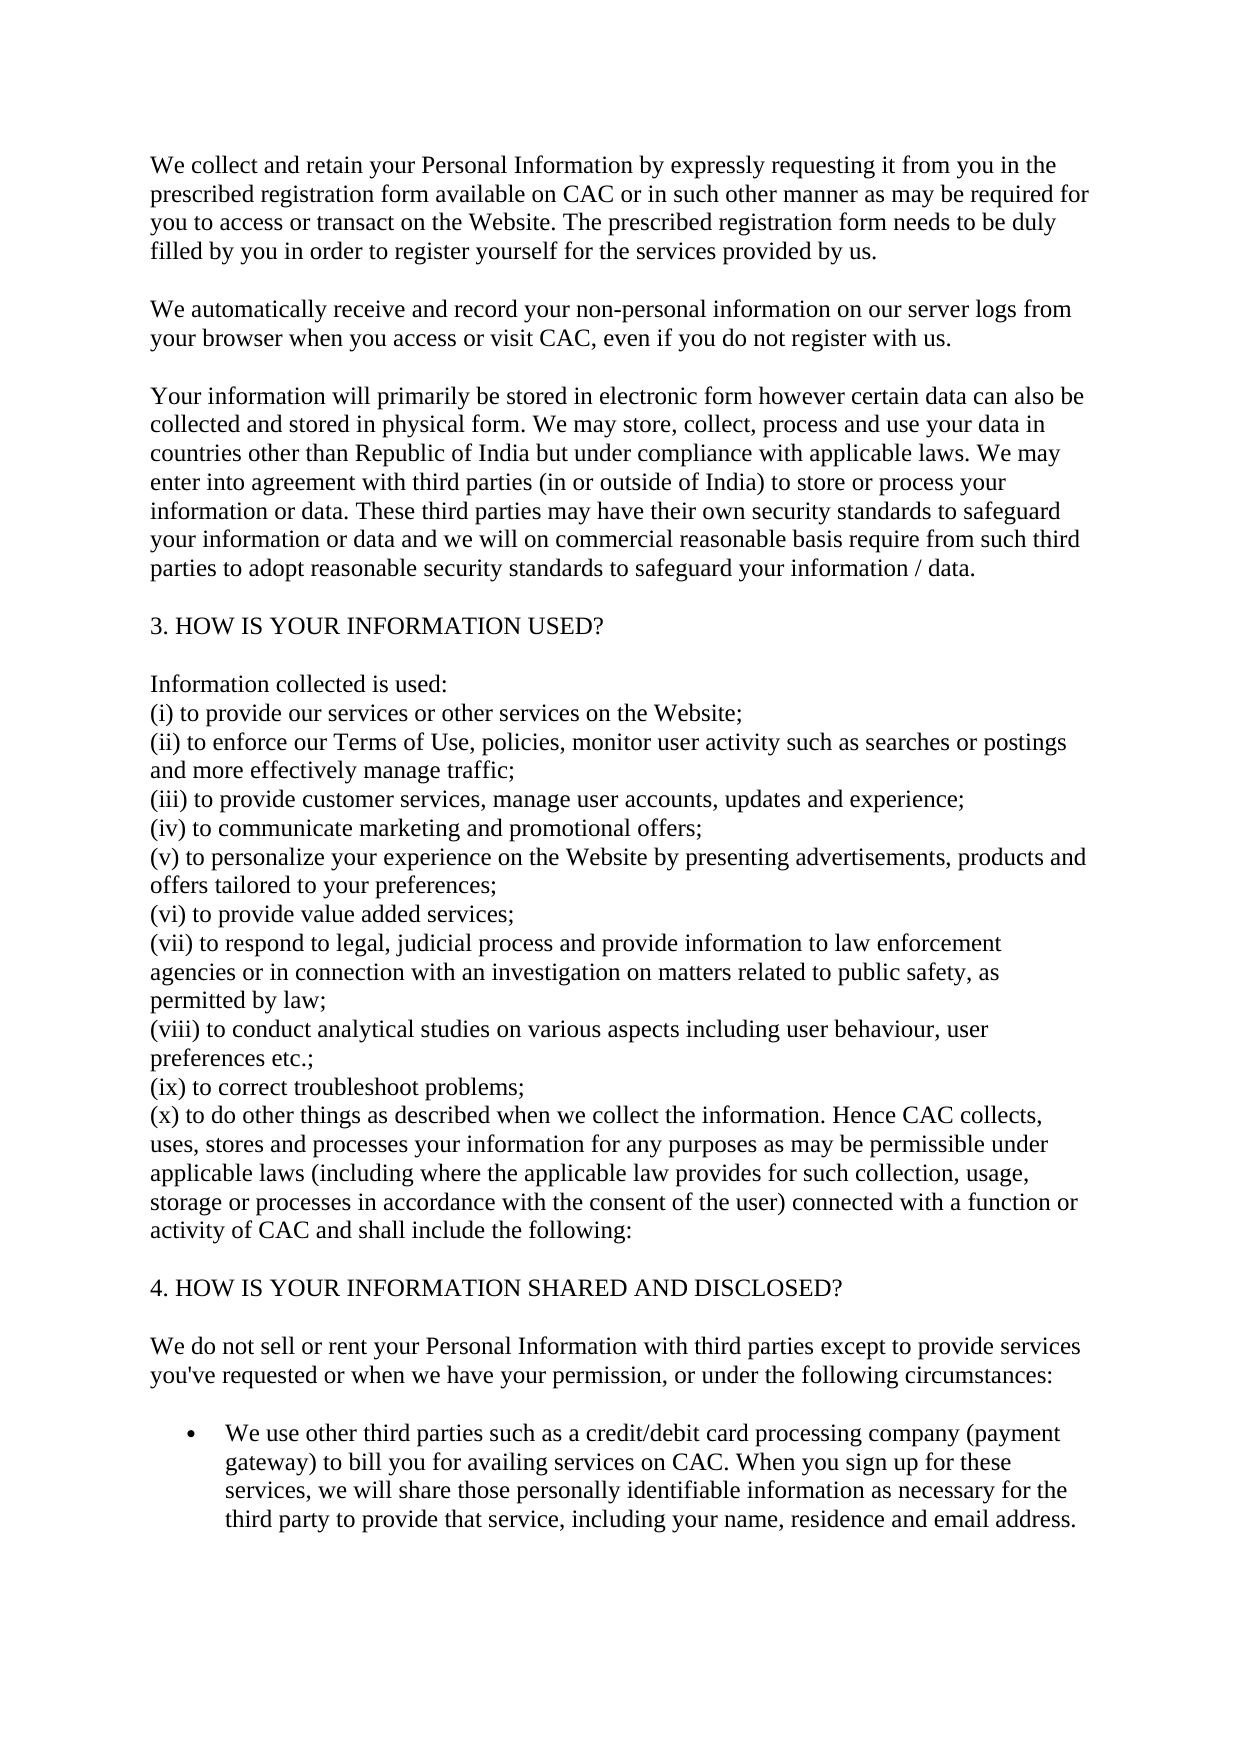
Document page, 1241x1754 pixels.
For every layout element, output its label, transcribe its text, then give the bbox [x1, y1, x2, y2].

text We automatically receive and record your non-personal information on our server logs from your browser when you access or visit CAC, even if you do not register with us. [150, 294, 1090, 352]
list We use other third parties such as a credit/debit card processing company (payment gateway) to bill you for availing services on CAC. When you sign up for these services, we will share those personally identifiable information as necessary for the third party to provide that service, including your name, residence and email address. [187, 1418, 1090, 1533]
text We do not sell or rent your Personal Information with third parties except to provide services you've requested or when we have your permission, or under the following circumstances: [150, 1331, 1090, 1389]
text We collect and retain your Personal Information by expressly requesting it from you in the prescribed registration form available on CAC or in such other manner as may be required for you to access or transact on the Website. The prescribed registration form needs to be duly filled by you in order to register yourself for the services provided by us. [150, 150, 1090, 265]
text Your information will primarily be stored in electronic form however certain data can also be collected and stored in physical form. We may store, collect, process and use your data in countries other than Republic of India but under compliance with applicable laws. We may enter into agreement with third parties (in or outside of India) to store or process your information or data. These third parties may have their own security standards to safeguard your information or data and we will on commercial reasonable basis require from such third parties to adopt reasonable security standards to safeguard your information / data. [150, 381, 1090, 582]
text Information collected is used: (i) to provide our services or other services on the Website; (ii) to enforce our Terms of Use, policies, monitor user activity such as searches or postings and more effectively manage traffic; (iii) to provide customer services, manage user accounts, updates and experience; (iv) to communicate marketing and promotional offers; (v) to personalize your experience on the Website by presenting advertisements, products and offers tailored to your preferences; (vi) to provide value added services; (vii) to respond to legal, judicial process and provide information to law enforcement agencies or in connection with an investigation on matters related to public safety, as permitted by law; (viii) to conduct analytical studies on various aspects including user behaviour, user preferences etc.; (ix) to correct troubleshoot problems; (x) to do other things as described when we collect the information. Hence CAC collects, uses, stores and processes your information for any purposes as may be permissible under applicable laws (including where the applicable law provides for such collection, usage, storage or processes in accordance with the consent of the user) connected with a function or activity of CAC and shall include the following: [150, 669, 1090, 1244]
text 3. HOW IS YOUR INFORMATION USED? [150, 611, 1090, 640]
text 4. HOW IS YOUR INFORMATION SHARED AND DISCLOSED? [150, 1273, 1090, 1302]
